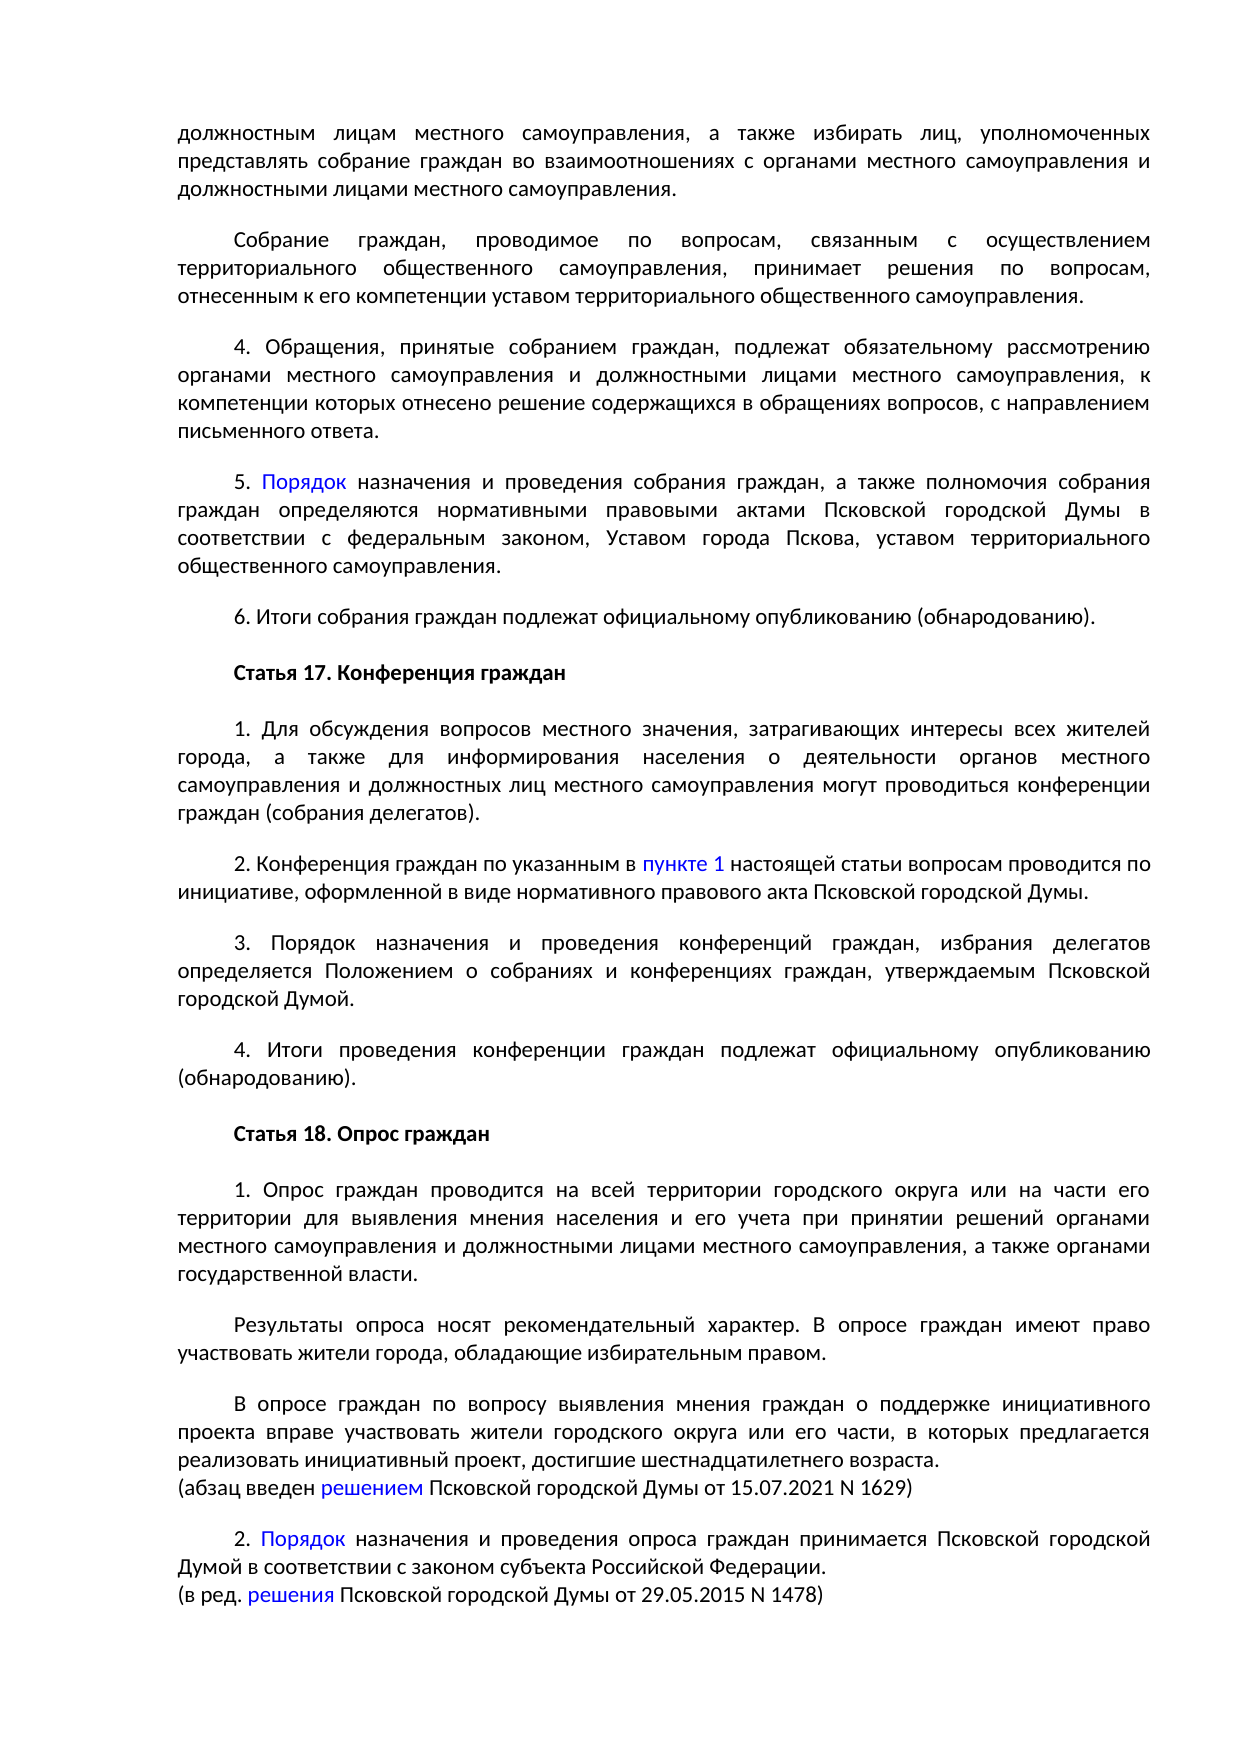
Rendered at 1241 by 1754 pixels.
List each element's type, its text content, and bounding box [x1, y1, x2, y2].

title Статья 17. Конференция граждан [177, 658, 1152, 686]
text (абзац введен решением Псковской городской Думы от 15.07.2021 N 1629) [177, 1473, 1152, 1501]
text 1. Опрос граждан проводится на всей территории городского округа или на части его территории для выявления мнения населения и его учета при принятии решений органами местного самоуправления и должностными лицами местного самоуправления, а также органами государственной власти. [177, 1175, 1152, 1287]
text 4. Обращения, принятые собранием граждан, подлежат обязательному рассмотрению органами местного самоуправления и должностными лицами местного самоуправления, к компетенции которых отнесено решение содержащихся в обращениях вопросов, с направлением письменного ответа. [177, 332, 1152, 444]
text 2. Порядок назначения и проведения опроса граждан принимается Псковской городской Думой в соответствии с законом субъекта Российской Федерации. [177, 1524, 1152, 1580]
text Собрание граждан, проводимое по вопросам, связанным с осуществлением территориального общественного самоуправления, принимает решения по вопросам, отнесенным к его компетенции уставом территориального общественного самоуправления. [177, 225, 1152, 309]
text 2. Конференция граждан по указанным в пункте 1 настоящей статьи вопросам проводится по инициативе, оформленной в виде нормативного правового акта Псковской городской Думы. [177, 849, 1152, 905]
text В опросе граждан по вопросу выявления мнения граждан о поддержке инициативного проекта вправе участвовать жители городского округа или его части, в которых предлагается реализовать инициативный проект, достигшие шестнадцатилетнего возраста. [177, 1389, 1152, 1473]
text (в ред. решения Псковской городской Думы от 29.05.2015 N 1478) [177, 1580, 1152, 1608]
text 4. Итоги проведения конференции граждан подлежат официальному опубликованию (обнародованию). [177, 1035, 1152, 1091]
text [177, 118, 1152, 202]
text 1. Для обсуждения вопросов местного значения, затрагивающих интересы всех жителей города, а также для информирования населения о деятельности органов местного самоуправления и должностных лиц местного самоуправления могут проводиться конференции граждан (собрания делегатов). [177, 714, 1152, 826]
text 5. Порядок назначения и проведения собрания граждан, а также полномочия собрания граждан определяются нормативными правовыми актами Псковской городской Думы в соответствии с федеральным законом, Уставом города Пскова, уставом территориального общественного самоуправления. [177, 467, 1152, 579]
text Результаты опроса носят рекомендательный характер. В опросе граждан имеют право участвовать жители города, обладающие избирательным правом. [177, 1310, 1152, 1366]
title Статья 18. Опрос граждан [177, 1119, 1152, 1147]
text 3. Порядок назначения и проведения конференций граждан, избрания делегатов определяется Положением о собраниях и конференциях граждан, утверждаемым Псковской городской Думой. [177, 928, 1152, 1012]
text 6. Итоги собрания граждан подлежат официальному опубликованию (обнародованию). [177, 602, 1152, 630]
